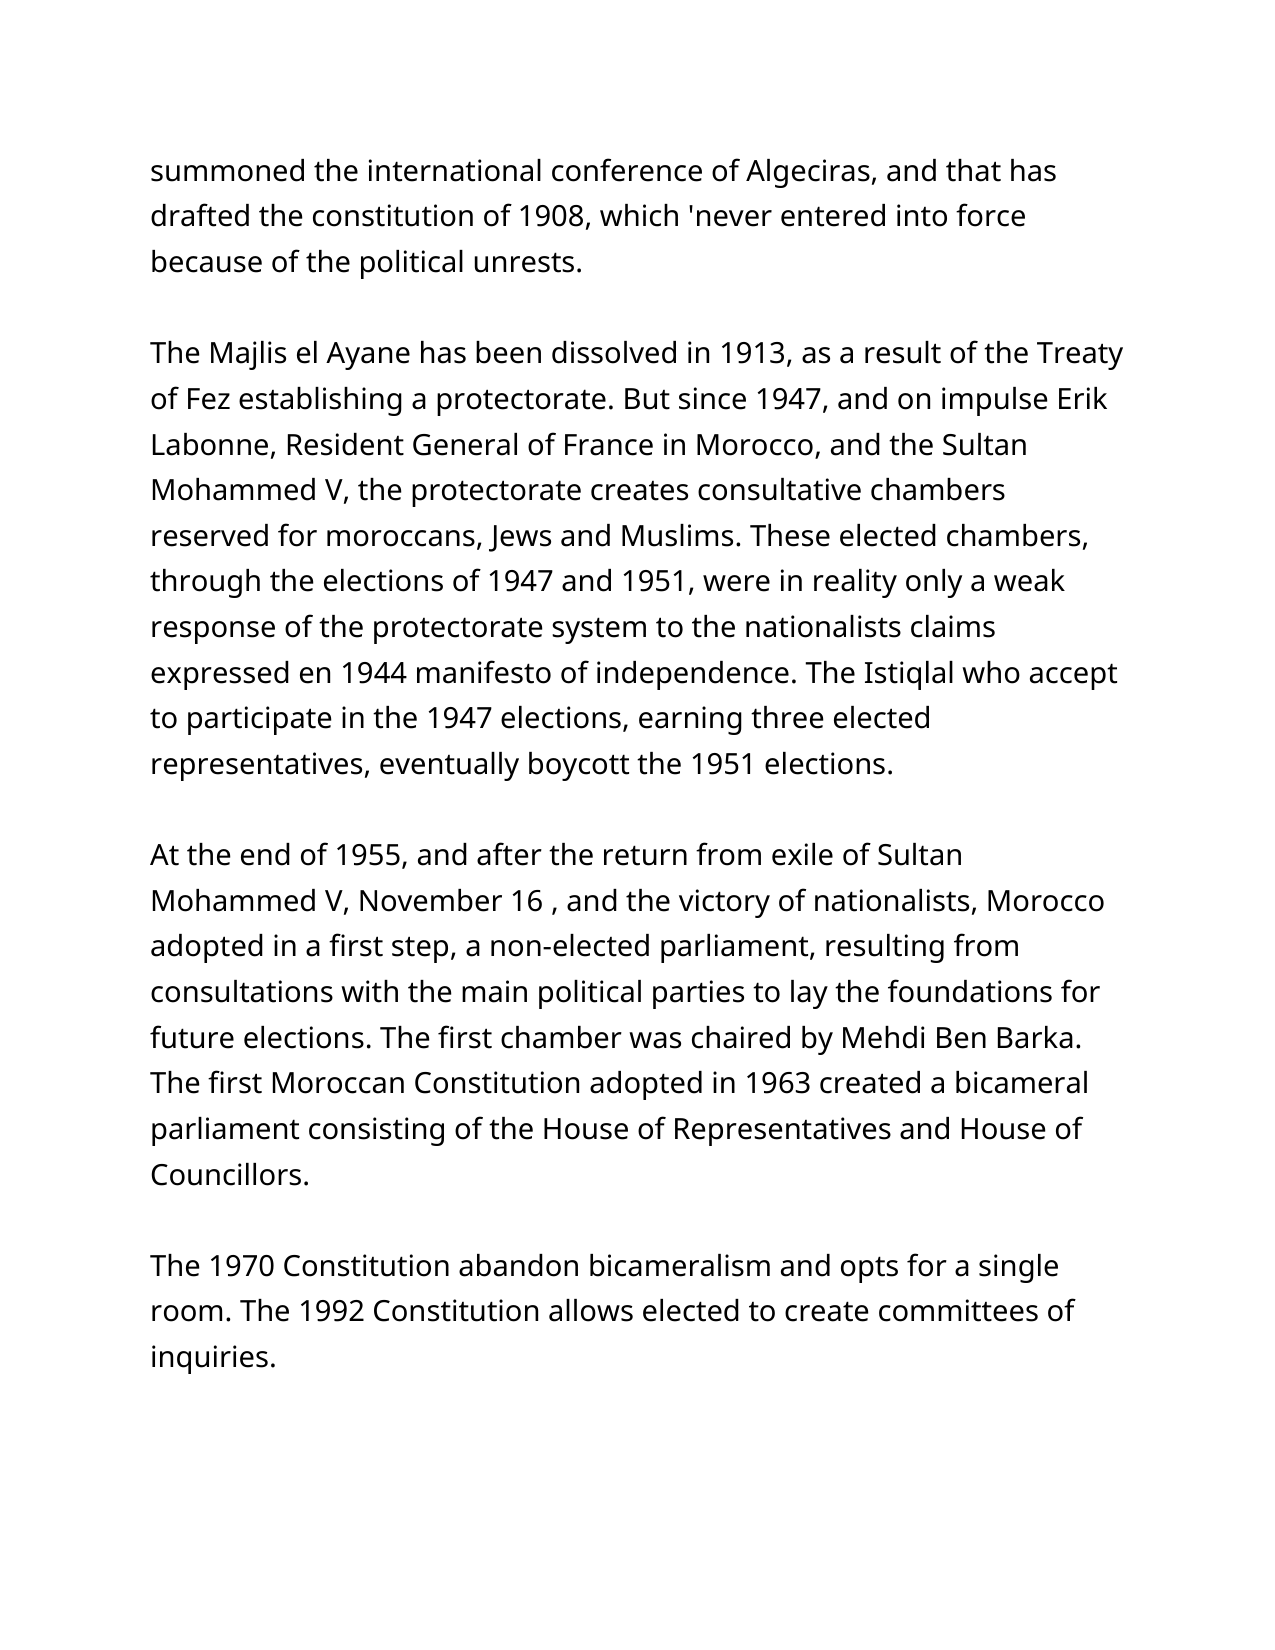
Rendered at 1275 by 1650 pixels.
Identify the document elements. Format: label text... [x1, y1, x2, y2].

text The Majlis el Ayane has been dissolved in 1913, as a result of the Treaty of Fez establishing a protectorate. But since 1947, and on impulse Erik Labonne, Resident General of France in Morocco, and the Sultan Mohammed V, the protectorate creates consultative chambers reserved for moroccans, Jews and Muslims. These elected chambers, through the elections of 1947 and 1951, were in reality only a weak response of the protectorate system to the nationalists claims expressed en 1944 manifesto of independence. The Istiqlal who accept to participate in the 1947 elections, earning three elected representatives, eventually boycott the 1951 elections. [150, 332, 1125, 783]
text The 1970 Constitution abandon bicameralism and opts for a single room. The 1992 Constitution allows elected to create committees of inquiries. [150, 1245, 1125, 1376]
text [150, 150, 1125, 281]
text At the end of 1955, and after the return from exile of Sultan Mohammed V, November 16 , and the victory of nationalists, Morocco adopted in a first step, a non-elected parliament, resulting from consultations with the main political parties to lay the foundations for future elections. The first chamber was chaired by Mehdi Ben Barka. The first Moroccan Constitution adopted in 1963 created a bicameral parliament consisting of the House of Representatives and House of Councillors. [150, 834, 1125, 1193]
